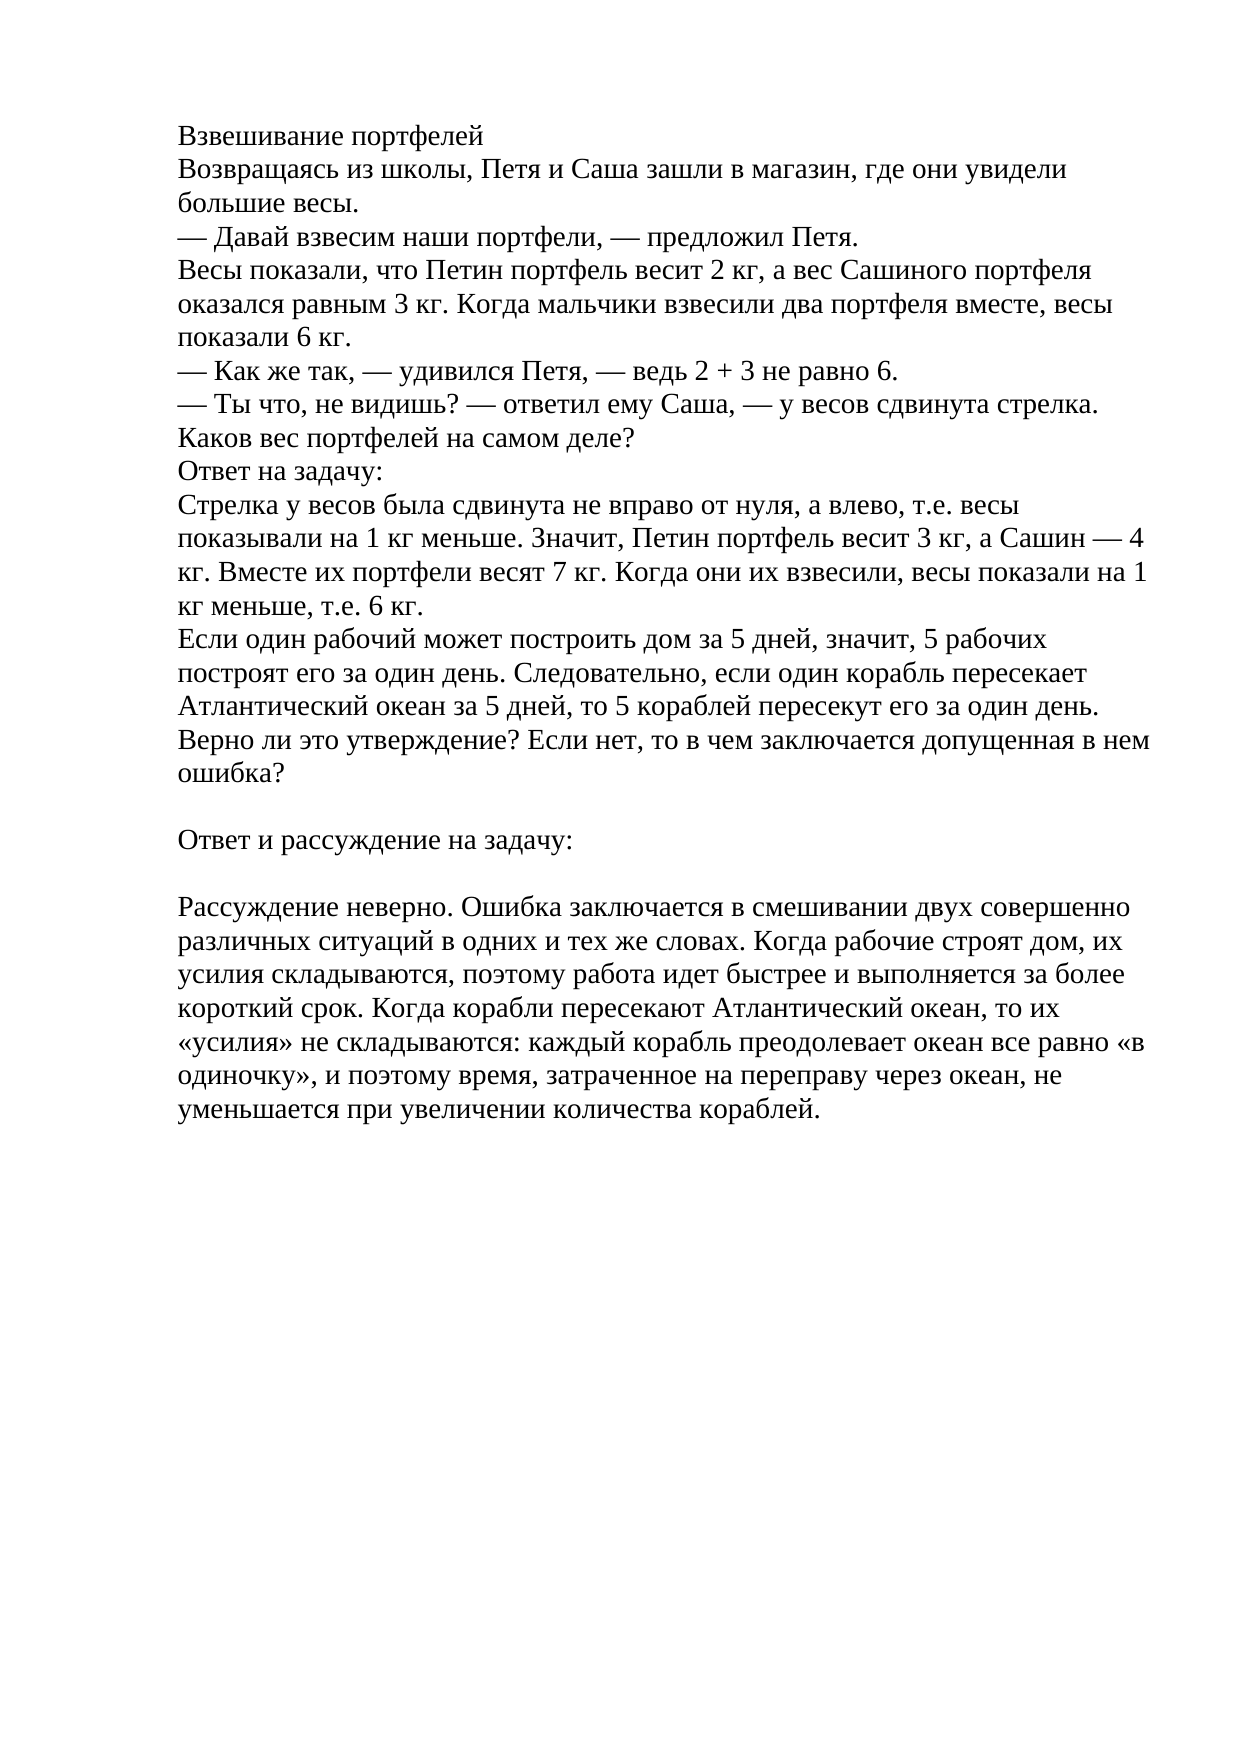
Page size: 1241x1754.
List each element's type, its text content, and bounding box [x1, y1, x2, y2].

text Если один рабочий может построить дом за 5 дней, значит, 5 рабочих построят его за один день. Следовательно, если один корабль пересекает Атлантический океан за 5 дней, то 5 кораблей пересекут его за один день. Верно ли это утверждение? Если нет, то в чем заключается допущенная в нем ошибка? Ответ и рассуждение на задачу: Рассуждение неверно. Ошибка заключается в смешивании двух совершенно различных ситуаций в одних и тех же словах. Когда рабочие строят дом, их усилия складываются, поэтому работа идет быстрее и выполняется за более короткий срок. Когда корабли пересекают Атлантический океан, то их «усилия» не складываются: каждый корабль преодолевает океан все равно «в одиночку», и поэтому время, затраченное на переправу через океан, не уменьшается при увеличении количества кораблей. [177, 621, 1152, 1124]
text Ответ на задачу: Стрелка у весов была сдвинута не вправо от нуля, а влево, т.е. весы показывали на 1 кг меньше. Значит, Петин портфель весит 3 кг, а Сашин — 4 кг. Вместе их портфели весят 7 кг. Когда они их взвесили, весы показали на 1 кг меньше, т.е. 6 кг. [177, 453, 1152, 621]
text Взвешивание портфелей Возвращаясь из школы, Петя и Саша зашли в магазин, где они увидели большие весы. — Давай взвесим наши портфели, — предложил Петя. Весы показали, что Петин портфель весит 2 кг, а вес Сашиного портфеля оказался равным 3 кг. Когда мальчики взвесили два портфеля вместе, весы показали 6 кг. — Как же так, — удивился Петя, — ведь 2 + 3 не равно 6. — Ты что, не видишь? — ответил ему Саша, — у весов сдвинута стрелка. Каков вес портфелей на самом деле? [177, 118, 1152, 453]
